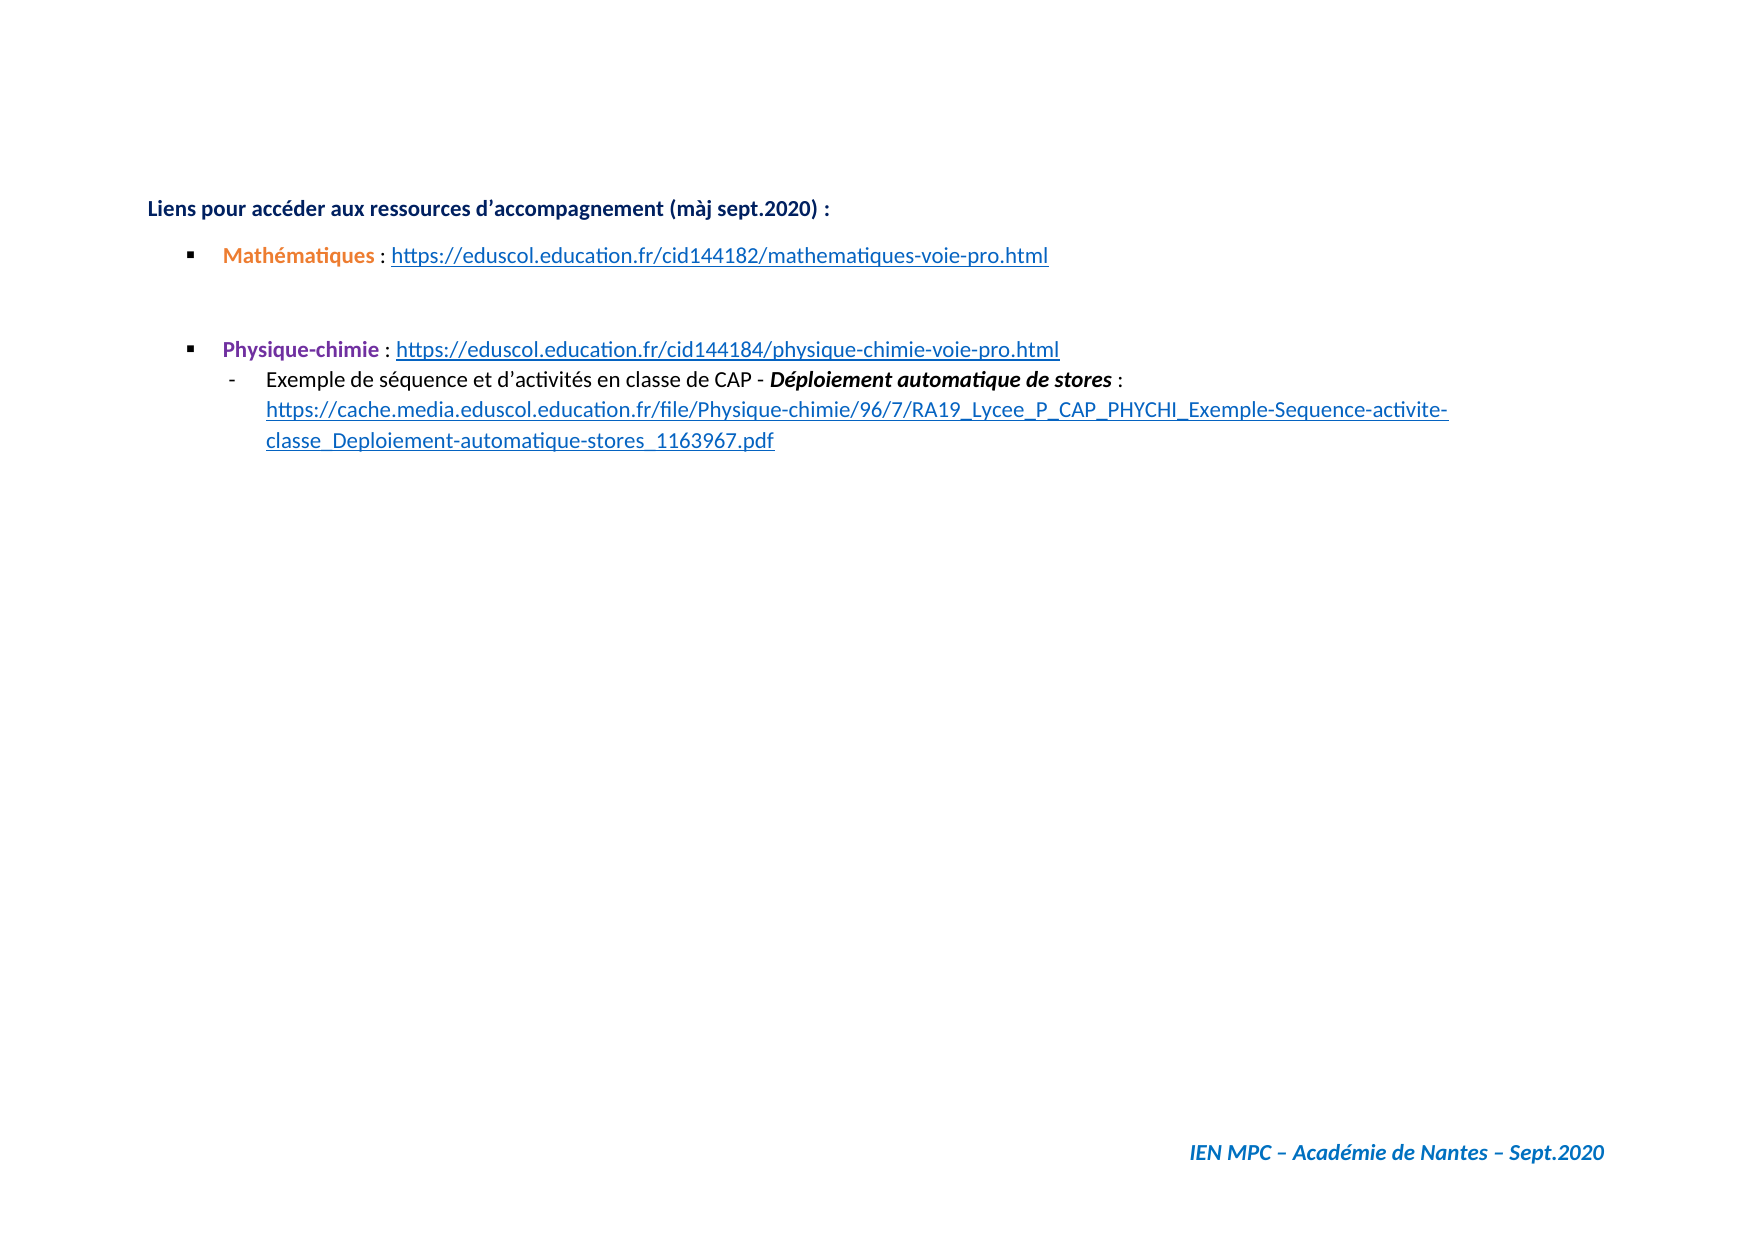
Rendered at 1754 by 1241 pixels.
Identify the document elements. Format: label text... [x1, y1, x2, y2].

list Physique-chimie : https://eduscol.education.fr/cid144184/physique-chimie-voie-pro.html [185, 335, 1606, 363]
list Mathématiques : https://eduscol.education.fr/cid144182/mathematiques-voie-pro.html [185, 241, 1606, 269]
text Liens pour accéder aux ressources d’accompagnement (màj sept.2020) : [148, 194, 1606, 222]
list Exemple de séquence et d’activités en classe de CAP - Déploiement automatique de stores : https://cache.media.eduscol.education.fr/file/Physique-chimie/96/7/RA19_Lycee_P_CAP_PHYCHI_Exemple-Sequence-activite-classe_Deploiement-automatique-stores_1163967.pdf [228, 365, 1606, 454]
